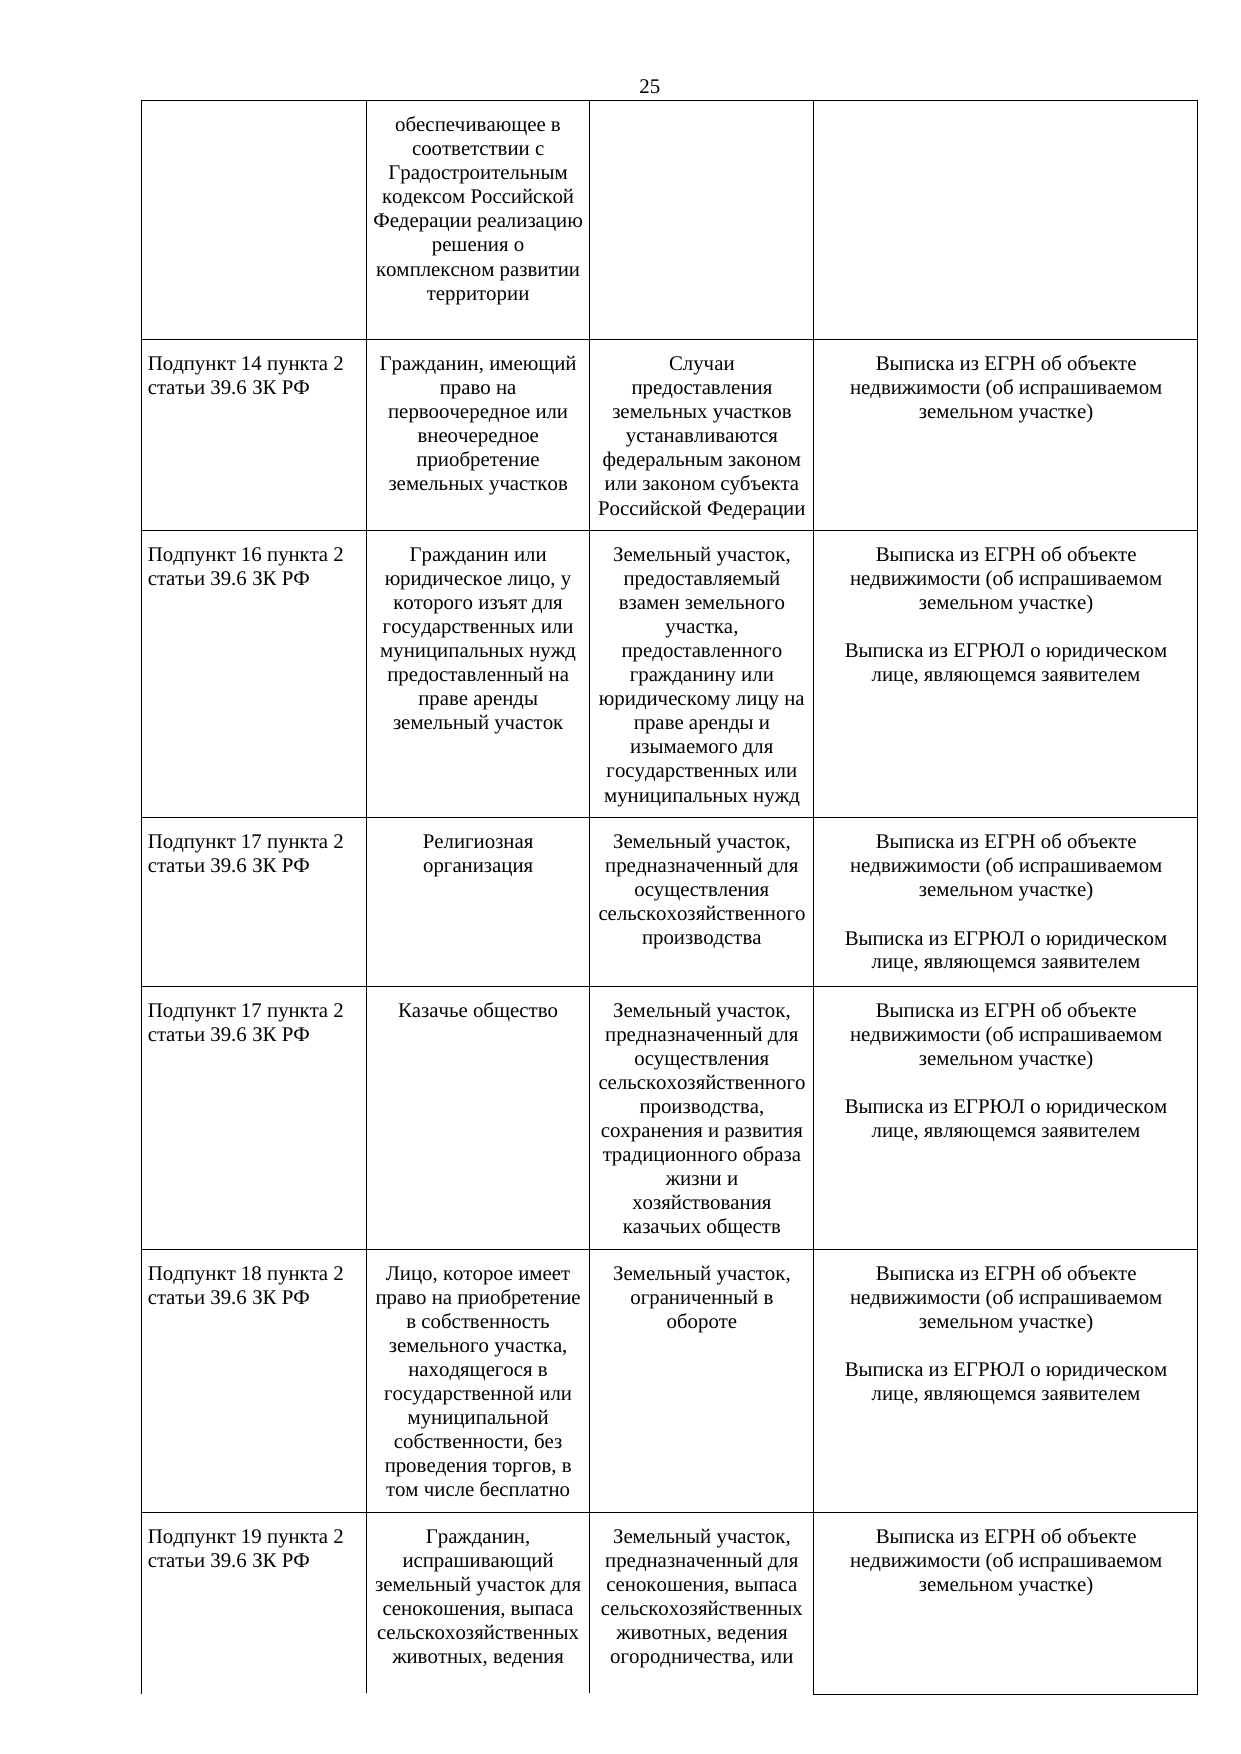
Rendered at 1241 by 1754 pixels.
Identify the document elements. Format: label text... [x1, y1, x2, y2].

table_cell Выписка из ЕГРН об объекте недвижимости (об испрашиваемом земельном участке) Выписка из ЕГРЮЛ о юридическом лице, являющемся заявителем [814, 531, 1197, 817]
table_cell Земельный участок, предоставляемый взамен земельного участка, предоставленного гражданину или юридическому лицу на праве аренды и изымаемого для государственных или муниципальных нужд [590, 531, 813, 817]
table_cell Религиозная организация [367, 818, 589, 986]
table_cell Выписка из ЕГРН об объекте недвижимости (об испрашиваемом земельном участке) Выписка из ЕГРЮЛ о юридическом лице, являющемся заявителем [814, 1250, 1197, 1512]
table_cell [814, 101, 1197, 339]
table_cell Подпункт 17 пункта 2 статьи 39.6 ЗК РФ [142, 987, 366, 1249]
table_cell Гражданин, имеющий право на первоочередное или внеочередное приобретение земельных участков [367, 340, 589, 530]
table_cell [814, 1513, 1197, 1694]
table_cell Случаи предоставления земельных участков устанавливаются федеральным законом или законом субъекта Российской Федерации [590, 340, 813, 530]
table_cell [367, 101, 589, 339]
table_cell Выписка из ЕГРН об объекте недвижимости (об испрашиваемом земельном участке) [814, 340, 1197, 530]
table_cell Казачье общество [367, 987, 589, 1249]
table_cell Выписка из ЕГРН об объекте недвижимости (об испрашиваемом земельном участке) Выписка из ЕГРЮЛ о юридическом лице, являющемся заявителем [814, 818, 1197, 986]
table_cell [590, 101, 813, 339]
table_cell Лицо, которое имеет право на приобретение в собственность земельного участка, находящегося в государственной или муниципальной собственности, без проведения торгов, в том числе бесплатно [367, 1250, 589, 1512]
table_cell Выписка из ЕГРН об объекте недвижимости (об испрашиваемом земельном участке) Выписка из ЕГРЮЛ о юридическом лице, являющемся заявителем [814, 987, 1197, 1249]
table_cell Земельный участок, ограниченный в обороте [590, 1250, 813, 1512]
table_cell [142, 101, 366, 339]
table_cell Подпункт 17 пункта 2 статьи 39.6 ЗК РФ [142, 818, 366, 986]
table_cell Земельный участок, предназначенный для осуществления сельскохозяйственного производства [590, 818, 813, 986]
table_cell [366, 1513, 589, 1694]
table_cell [590, 1513, 813, 1694]
table_cell Подпункт 14 пункта 2 статьи 39.6 ЗК РФ [142, 340, 366, 530]
table_cell Подпункт 16 пункта 2 статьи 39.6 ЗК РФ [142, 531, 366, 817]
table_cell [142, 1513, 366, 1694]
table_cell Подпункт 18 пункта 2 статьи 39.6 ЗК РФ [142, 1250, 366, 1512]
table_cell Земельный участок, предназначенный для осуществления сельскохозяйственного производства, сохранения и развития традиционного образа жизни и хозяйствования казачьих обществ [590, 987, 813, 1249]
table_cell Гражданин или юридическое лицо, у которого изъят для государственных или муниципальных нужд предоставленный на праве аренды земельный участок [367, 531, 589, 817]
